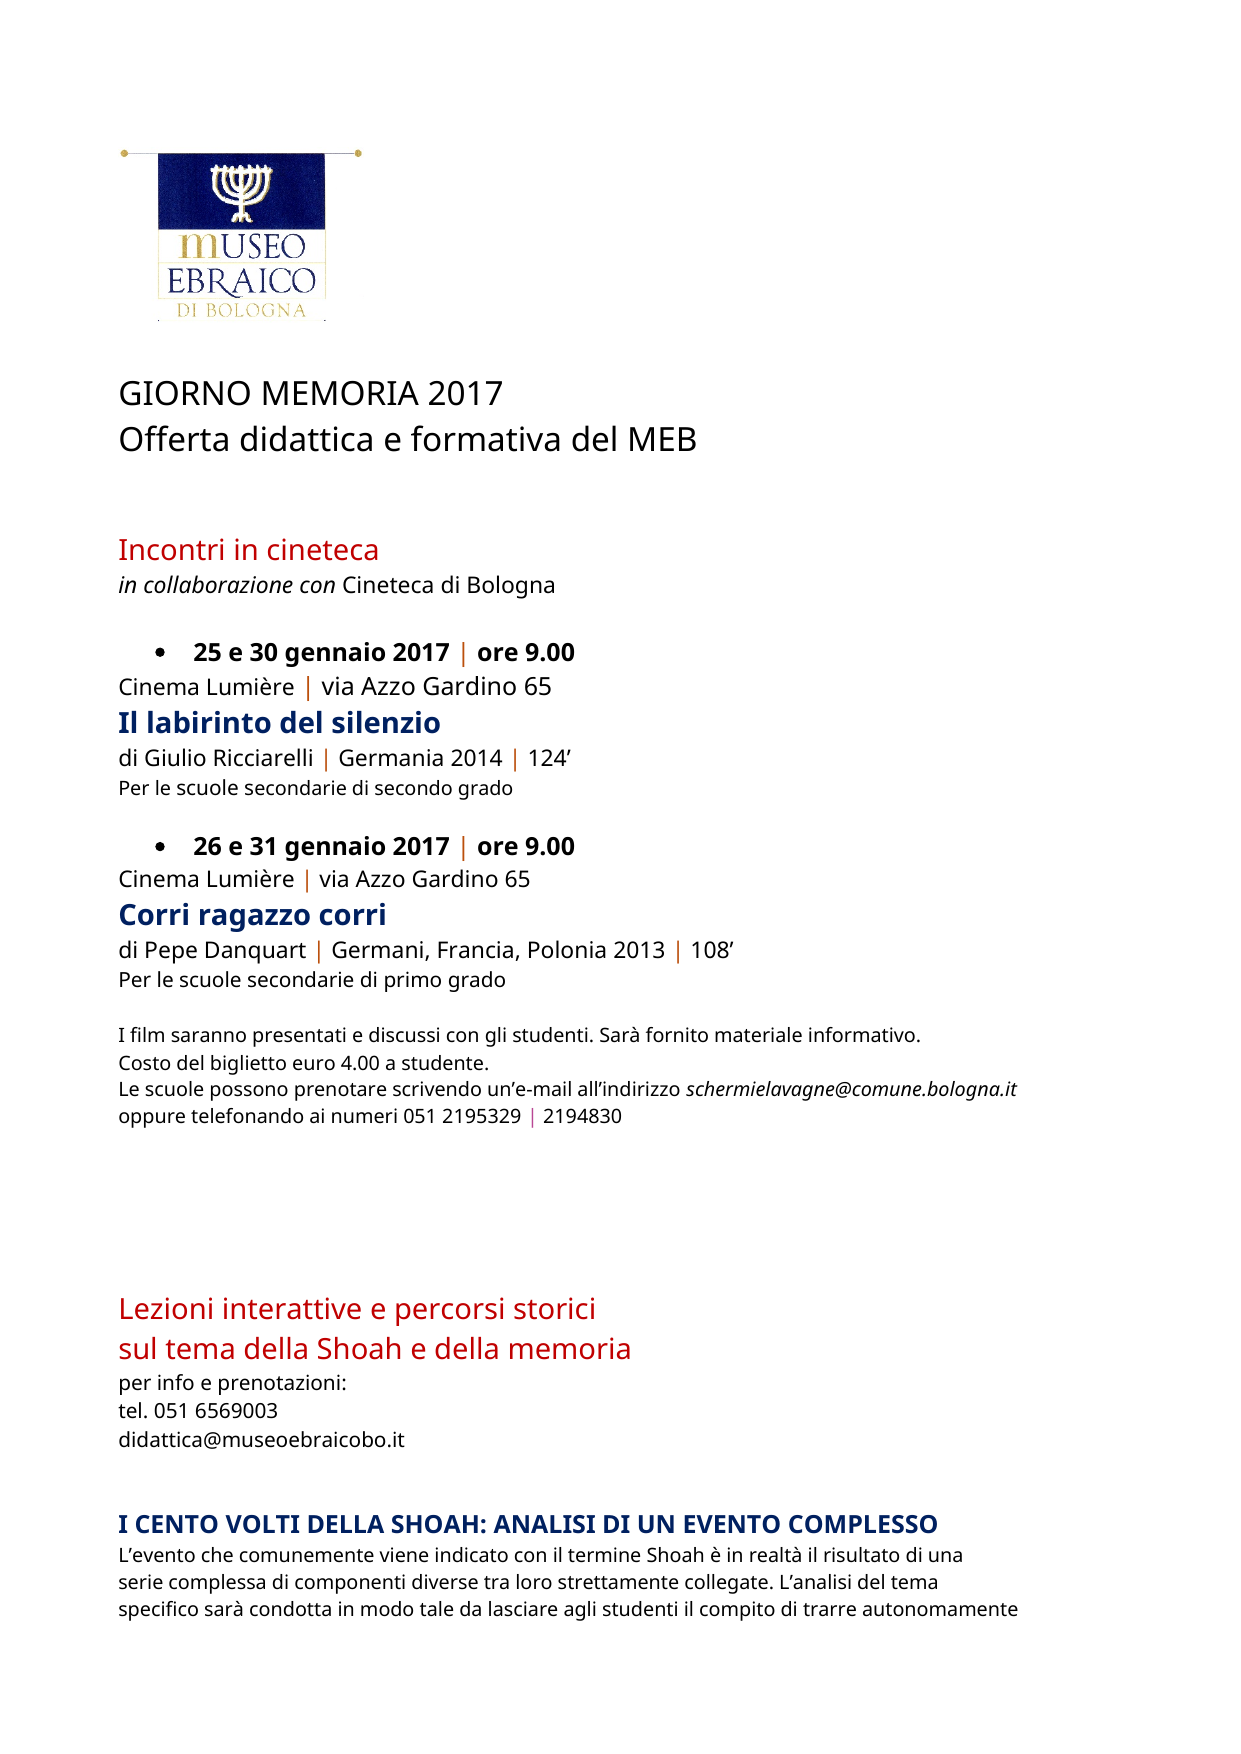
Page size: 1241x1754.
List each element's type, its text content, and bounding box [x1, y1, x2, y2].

text per info e prenotazioni: [118, 1368, 1122, 1396]
text didattica@museoebraicobo.it [118, 1425, 1122, 1453]
text sul tema della Shoah e della memoria [118, 1328, 1122, 1368]
text GIORNO MEMORIA 2017 [118, 370, 1122, 416]
text L’evento che comunemente viene indicato con il termine Shoah è in realtà il risultato di una [118, 1541, 1122, 1568]
text in collaborazione con Cineteca di Bologna [118, 569, 1122, 600]
text Per le scuole secondarie di secondo grado [118, 773, 1122, 802]
text di Pepe Danquart | Germani, Francia, Polonia 2013 | 108’ [118, 934, 1122, 965]
text specifico sarà condotta in modo tale da lasciare agli studenti il compito di trarre autonomamente [118, 1595, 1122, 1622]
text Lezioni interattive e percorsi storici [118, 1288, 1122, 1328]
text Costo del biglietto euro 4.00 a studente. [118, 1049, 1122, 1076]
text Cinema Lumière | via Azzo Gardino 65 [118, 668, 1122, 702]
text I CENTO VOLTI DELLA SHOAH: ANALISI DI UN EVENTO COMPLESSO [118, 1507, 1122, 1541]
text Cinema Lumière | via Azzo Gardino 65 [118, 863, 1122, 894]
text di Giulio Ricciarelli | Germania 2014 | 124’ [118, 742, 1122, 773]
text Per le scuole secondarie di primo grado [118, 965, 1122, 993]
text Incontri in cineteca [118, 529, 1122, 569]
text Corri ragazzo corri [118, 894, 1122, 934]
picture [118, 147, 364, 325]
text Il labirinto del silenzio [118, 702, 1122, 742]
text Le scuole possono prenotare scrivendo un’e-mail all’indirizzo schermielavagne@comune.bologna.it [118, 1076, 1122, 1103]
list 25 e 30 gennaio 2017 | ore 9.00 [156, 634, 1122, 668]
list 26 e 31 gennaio 2017 | ore 9.00 [156, 829, 1122, 863]
text oppure telefonando ai numeri 051 2195329 | 2194830 [118, 1103, 1122, 1130]
text serie complessa di componenti diverse tra loro strettamente collegate. L’analisi del tema [118, 1568, 1122, 1595]
text Offerta didattica e formativa del MEB [118, 416, 1122, 461]
text I film saranno presentati e discussi con gli studenti. Sarà fornito materiale informativo. [118, 1022, 1122, 1049]
text tel. 051 6569003 [118, 1396, 1122, 1425]
